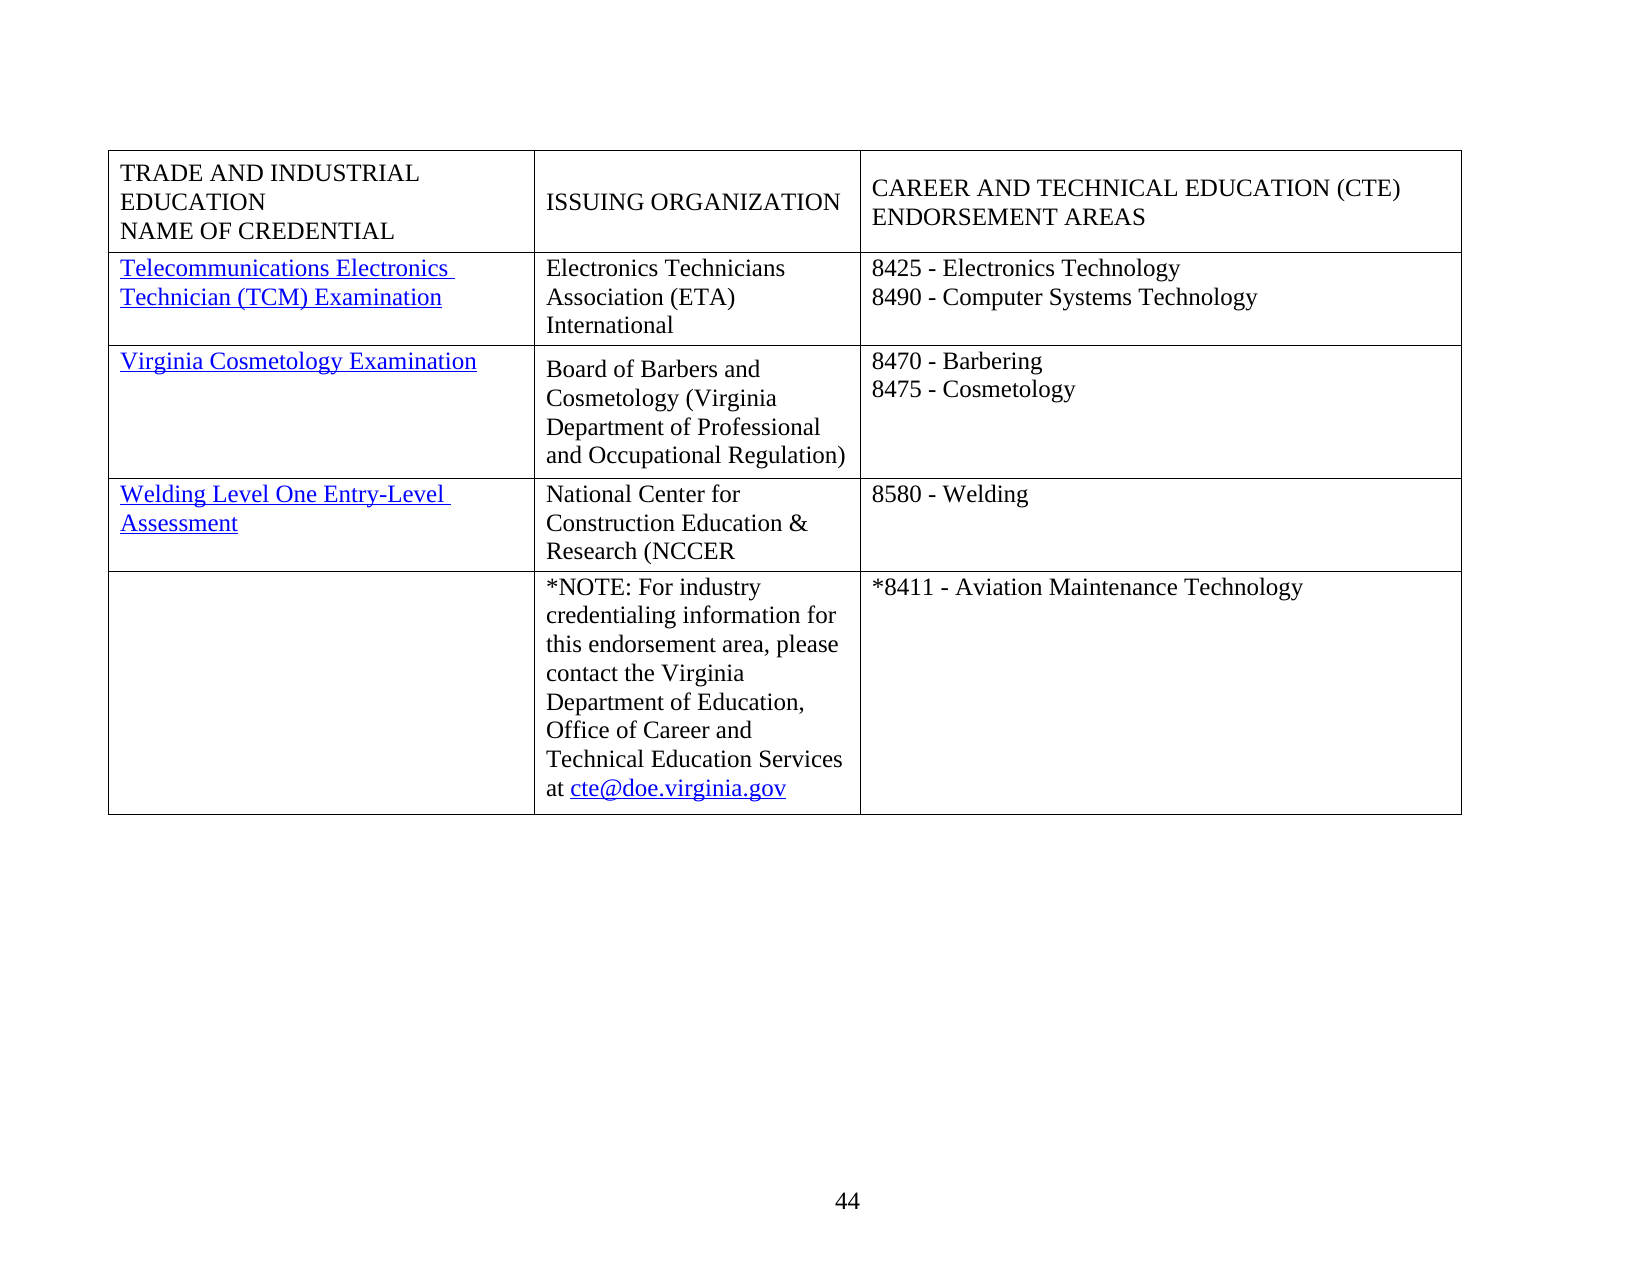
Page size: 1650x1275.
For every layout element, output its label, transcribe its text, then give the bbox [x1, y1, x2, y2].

table_header TRADE AND INDUSTRIAL EDUCATION NAME OF CREDENTIAL [109, 151, 534, 252]
table_cell 8470 - Barbering 8475 - Cosmetology [861, 346, 1461, 478]
table_cell Telecommunications Electronics Technician (TCM) Examination [109, 253, 534, 345]
table_cell Electronics Technicians Association (ETA) International [535, 253, 860, 345]
table_cell [109, 572, 534, 814]
table_cell National Center for Construction Education & Research (NCCER [535, 479, 860, 571]
table_header CAREER AND TECHNICAL EDUCATION (CTE) ENDORSEMENT AREAS [861, 151, 1461, 252]
table_cell Virginia Cosmetology Examination [109, 346, 534, 478]
table_cell *8411 - Aviation Maintenance Technology [861, 572, 1461, 814]
table_cell 8425 - Electronics Technology 8490 - Computer Systems Technology [861, 253, 1461, 345]
table_cell Welding Level One Entry-Level Assessment [109, 479, 534, 571]
table_cell *NOTE: For industry credentialing information for this endorsement area, please contact the Virginia Department of Education, Office of Career and Technical Education Services at cte@doe.virginia.gov [535, 572, 860, 814]
table_cell Board of Barbers and Cosmetology (Virginia Department of Professional and Occupational Regulation) [535, 346, 860, 478]
table_header ISSUING ORGANIZATION [535, 151, 860, 252]
table_cell 8580 - Welding [861, 479, 1461, 571]
